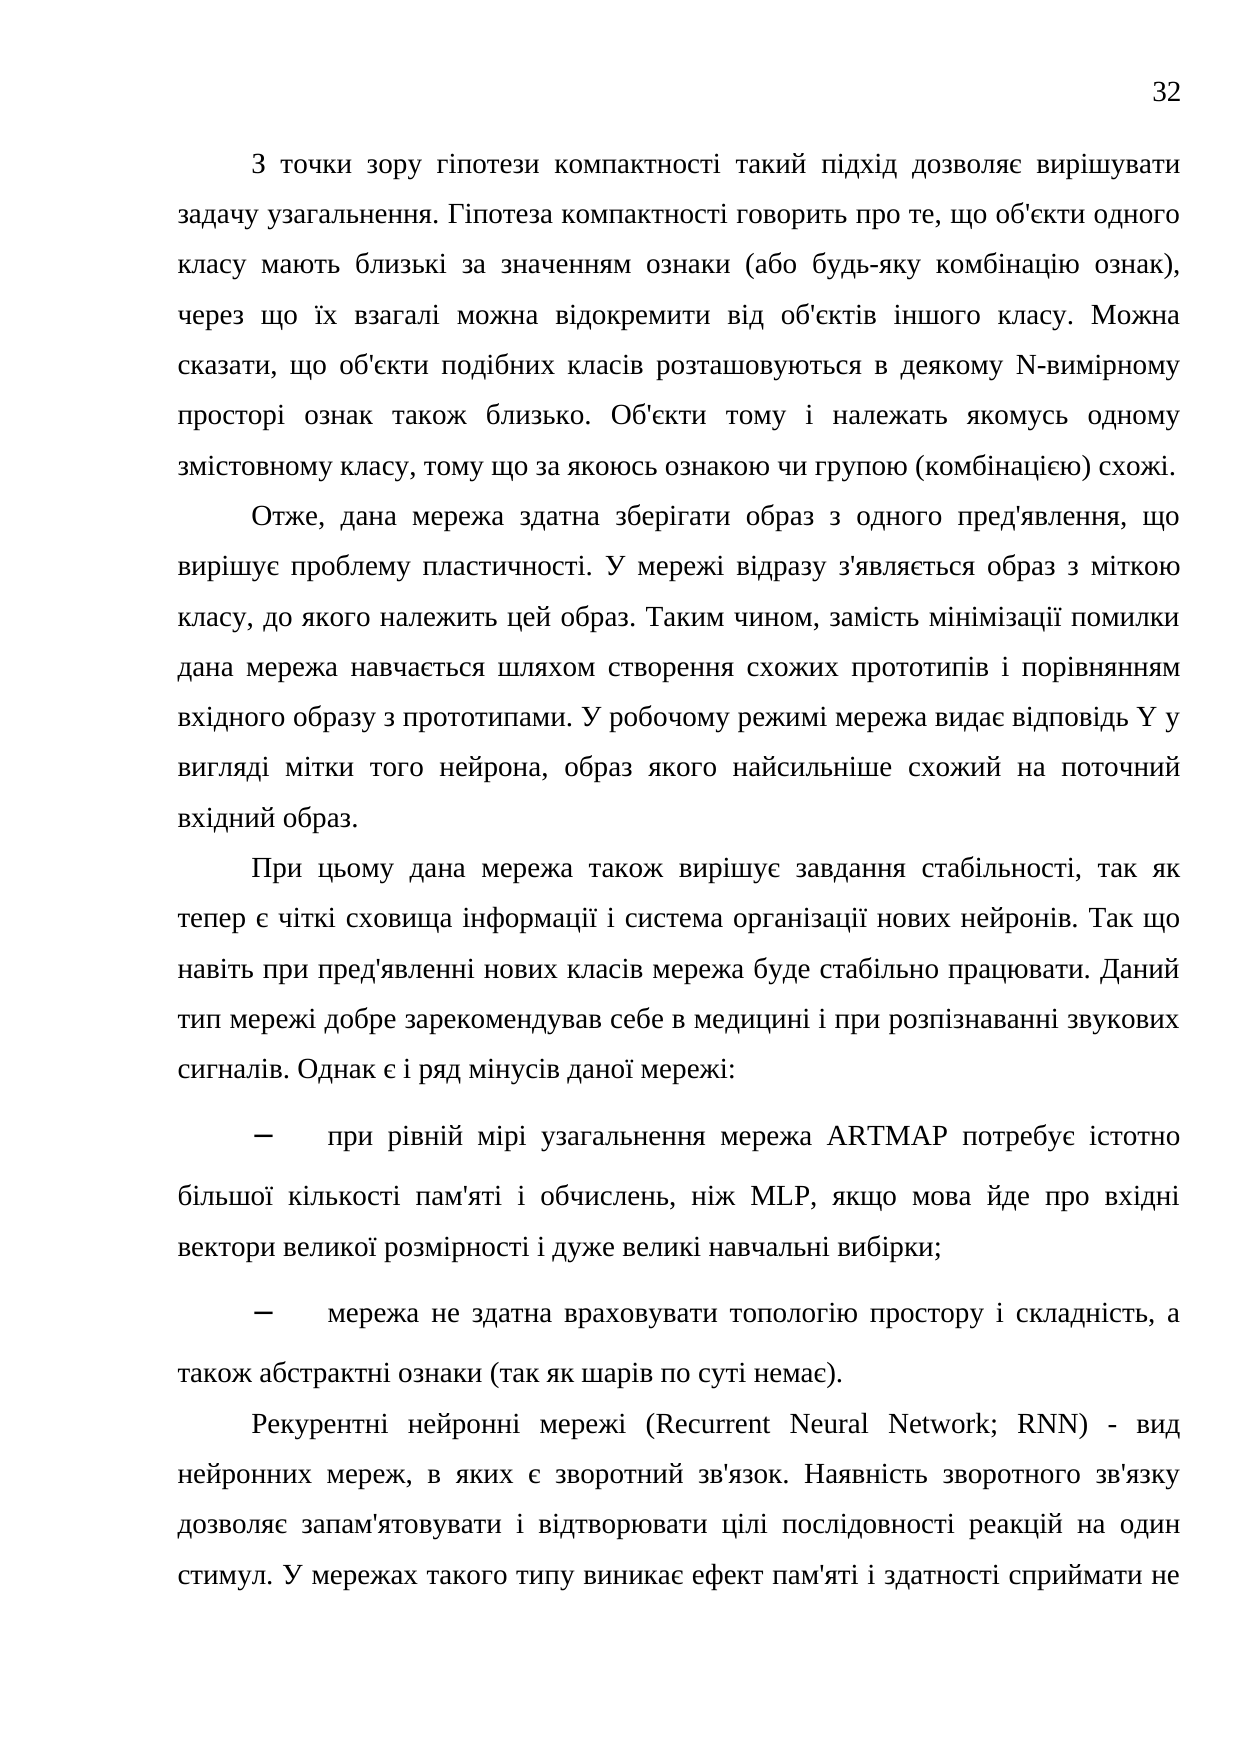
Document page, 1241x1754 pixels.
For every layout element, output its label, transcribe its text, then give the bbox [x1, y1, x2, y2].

text Отже, дана мережа здатна зберігати образ з одного пред'явлення, що вирішує проблему пластичності. У мережі відразу з'являється образ з міткою класу, до якого належить цей образ. Таким чином, замість мінімізації помилки дана мережа навчається шляхом створення схожих прототипів і порівнянням вхідного образу з прототипами. У робочому режимі мережа видає відповідь Y у вигляді мітки того нейрона, образ якого найсильніше схожий на поточний вхідний образ. [177, 498, 1181, 833]
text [177, 1406, 1181, 1590]
list мережа не здатна враховувати топологію простору і складність, а також абстрактні ознаки (так як шарів по суті немає). [177, 1279, 1181, 1389]
text З точки зору гіпотези компактності такий підхід дозволяє вирішувати задачу узагальнення. Гіпотеза компактності говорить про те, що об'єкти одного класу мають близькі за значенням ознаки (або будь-яку комбінацію ознак), через що їх взагалі можна відокремити від об'єктів іншого класу. Можна сказати, що об'єкти подібних класів розташовуються в деякому N-вимірному просторі ознак також близько. Об'єкти тому і належать якомусь одному змістовному класу, тому що за якоюсь ознакою чи групою (комбінацією) схожі. [177, 146, 1181, 481]
list при рівній мірі узагальнення мережа ARTMAP потребує істотно більшої кількості пам'яті і обчислень, ніж MLP, якщо мова йде про вхідні вектори великої розмірності і дуже великі навчальні вибірки; [177, 1102, 1181, 1262]
text При цьому дана мережа також вирішує завдання стабільності, так як тепер є чіткі сховища інформації і система організації нових нейронів. Так що навіть при пред'явленні нових класів мережа буде стабільно працювати. Даний тип мережі добре зарекомендував себе в медицині і при розпізнаванні звукових сигналів. Однак є і ряд мінусів даної мережі: [177, 850, 1181, 1085]
